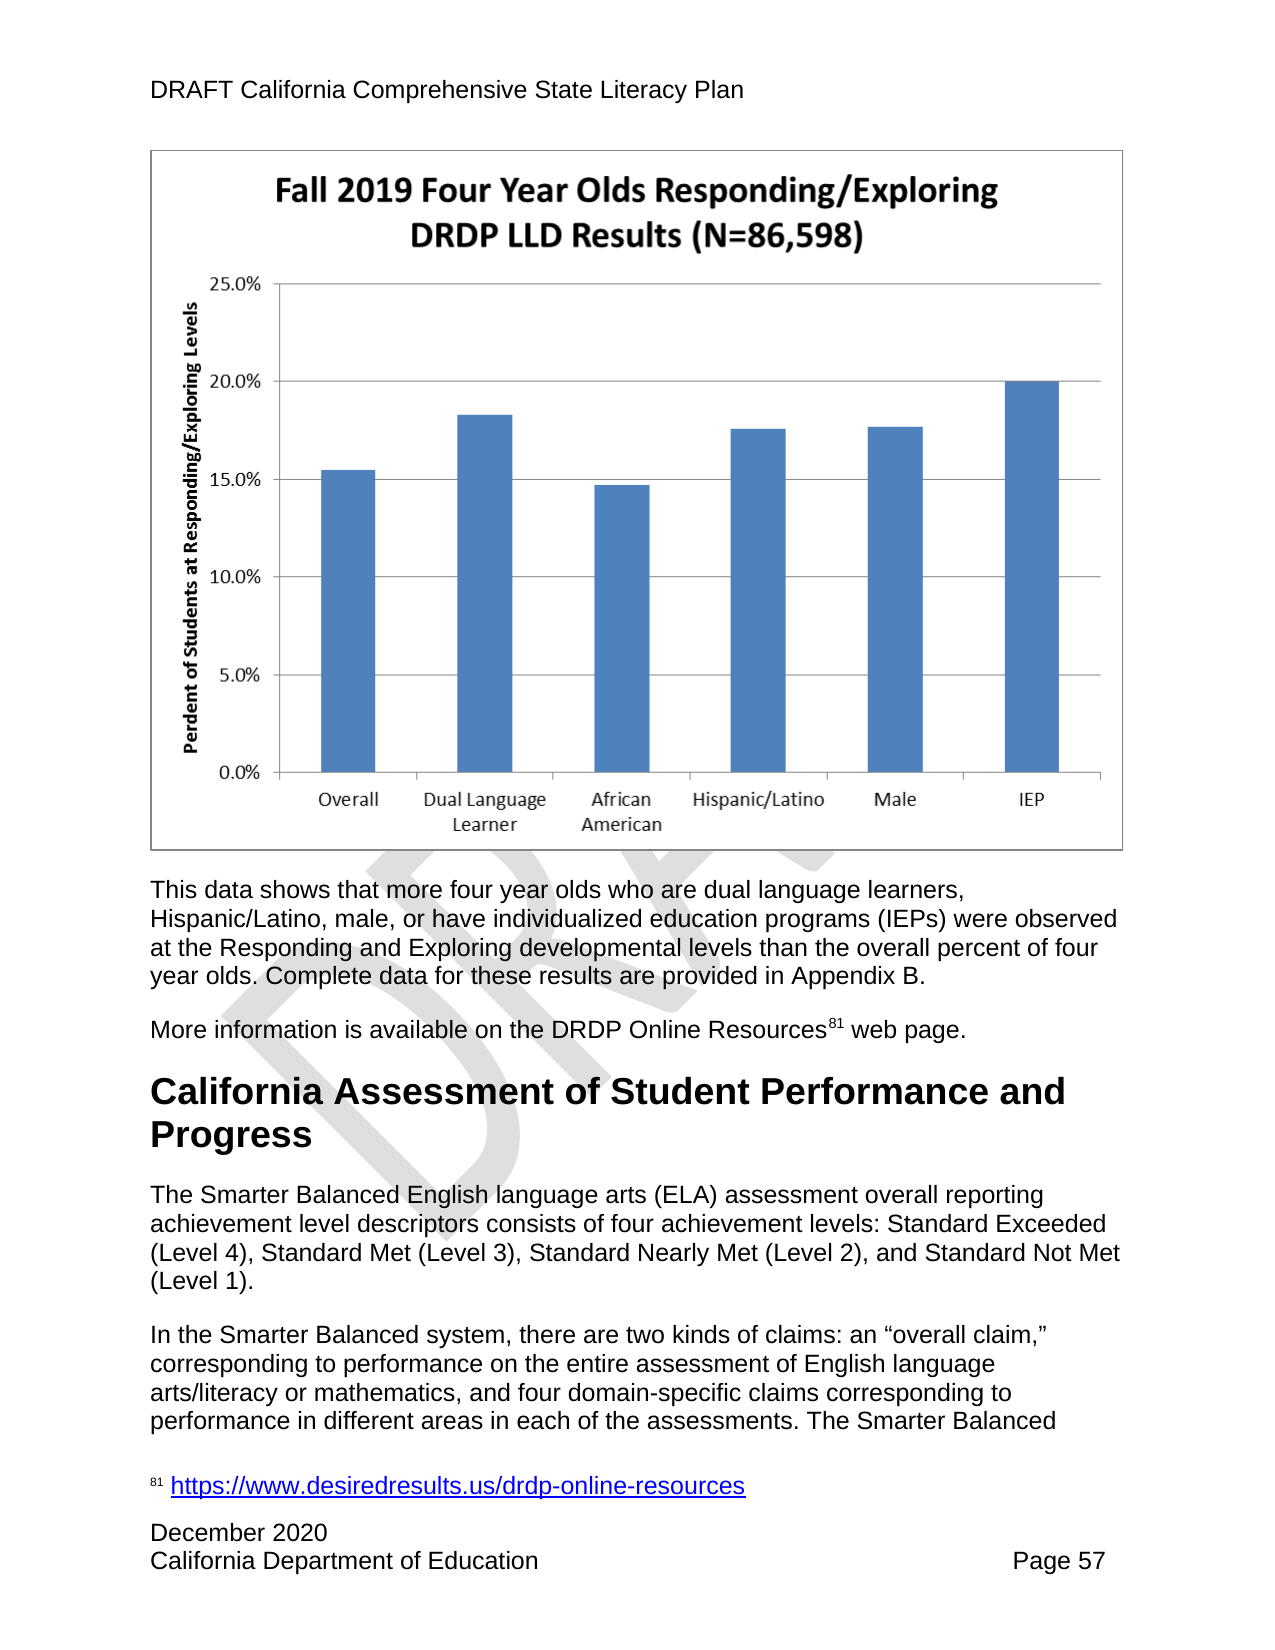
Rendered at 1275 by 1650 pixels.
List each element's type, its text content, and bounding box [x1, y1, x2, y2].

picture [150, 150, 1124, 851]
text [150, 1320, 1125, 1435]
text This data shows that more four year olds who are dual language learners, Hispanic/Latino, male, or have individualized education programs (IEPs) were observed at the Responding and Exploring developmental levels than the overall percent of four year olds. Complete data for these results are provided in Appendix B. [150, 875, 1125, 990]
text More information is available on the DRDP Online Resources web page. [150, 1015, 1125, 1044]
text The Smarter Balanced English language arts (ELA) assessment overall reporting achievement level descriptors consists of four achievement levels: Standard Exceeded (Level 4), Standard Met (Level 3), Standard Nearly Met (Level 2), and Standard Not Met (Level 1). [150, 1180, 1125, 1295]
subtitle California Assessment of Student Performance and Progress [150, 1069, 1125, 1155]
